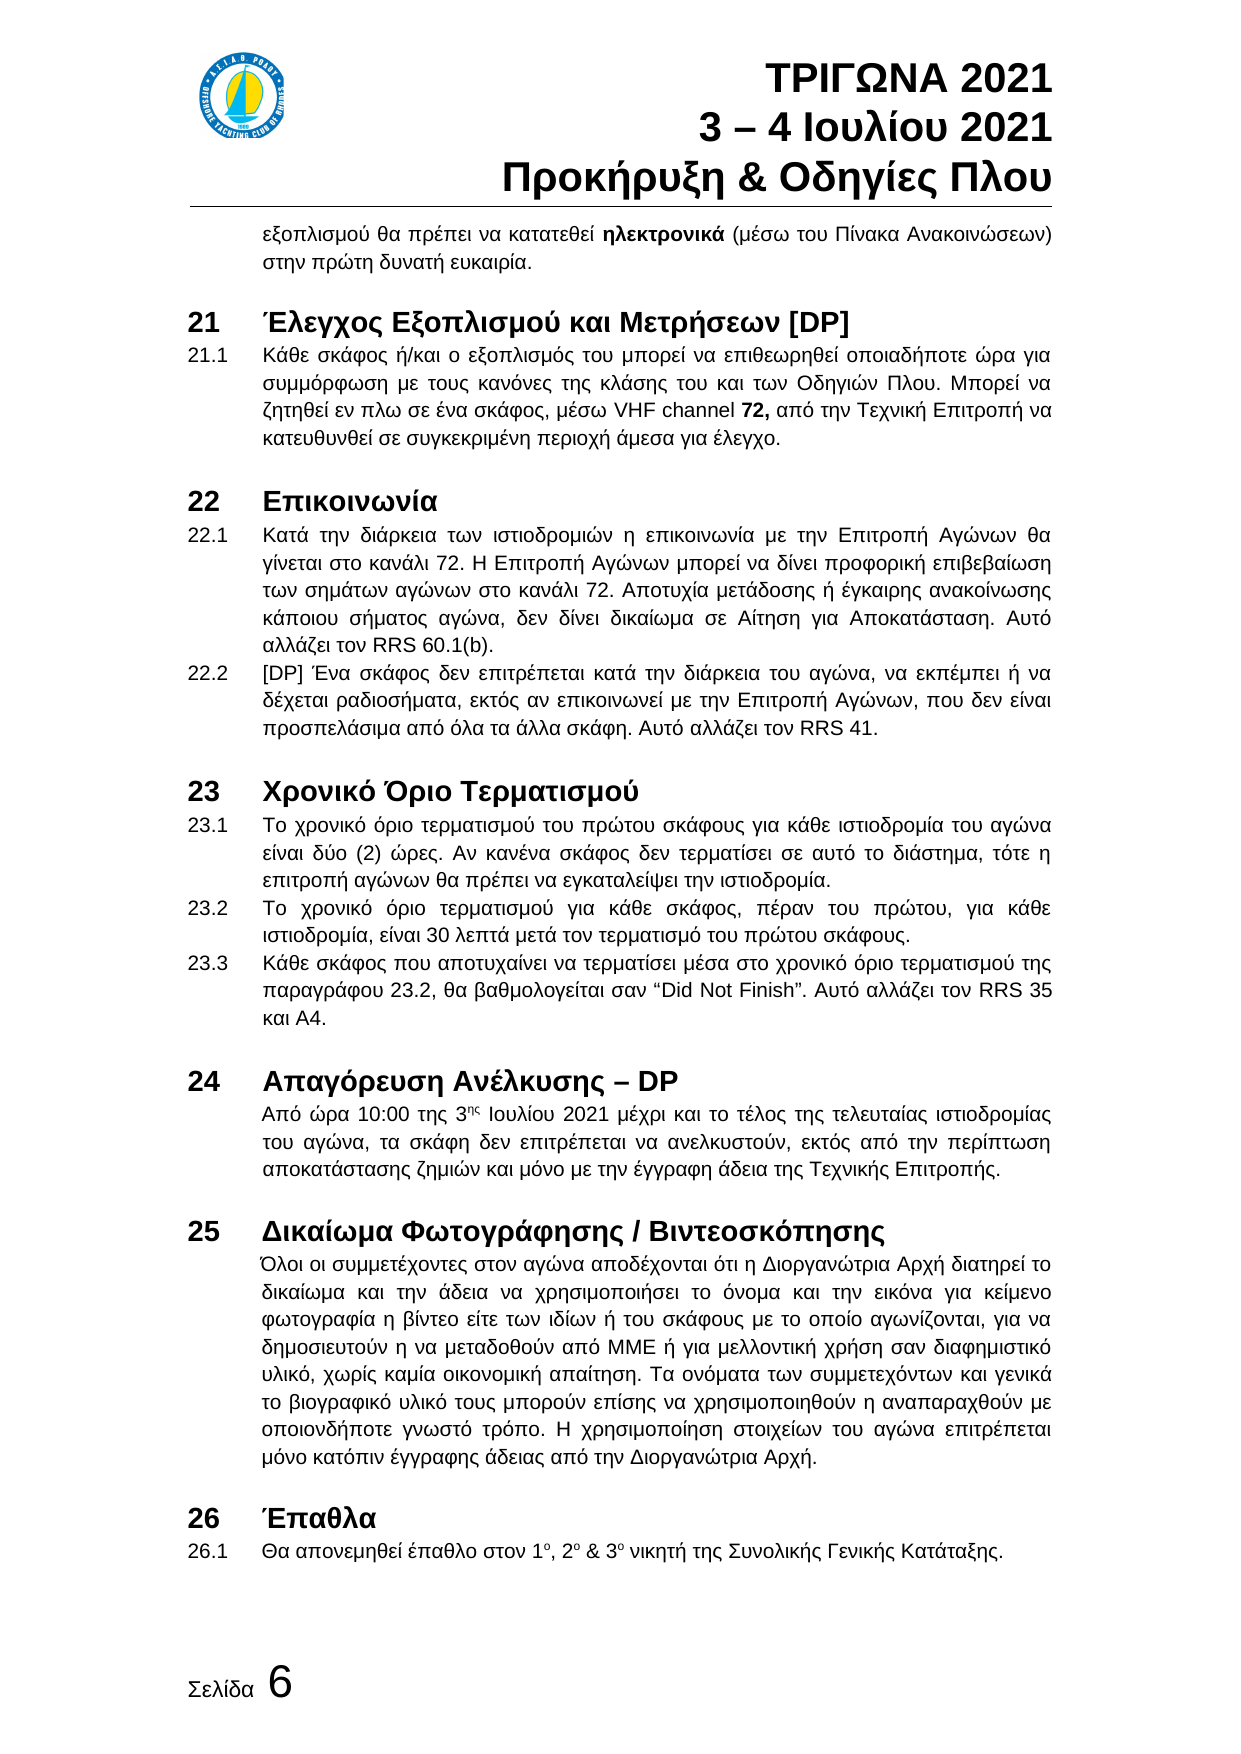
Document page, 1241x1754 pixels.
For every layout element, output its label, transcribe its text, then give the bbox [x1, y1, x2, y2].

picture [199, 52, 284, 138]
list Το χρονικό όριο τερματισμού για κάθε σκάφος, πέραν του πρώτου, για κάθε ιστιοδρομία, είναι 30 λεπτά μετά τον τερματισμό του πρώτου σκάφους. [187, 895, 1053, 947]
list Το χρονικό όριο τερματισμού του πρώτου σκάφους για κάθε ιστιοδρομία του αγώνα είναι δύο (2) ώρες. Αν κανένα σκάφος δεν τερματίσει σε αυτό το διάστημα, τότε η επιτροπή αγώνων θα πρέπει να εγκαταλείψει την ιστιοδρομία. [187, 813, 1053, 892]
list Κάθε σκάφος ή/και ο εξοπλισμός του μπορεί να επιθεωρηθεί οποιαδήποτε ώρα για συμμόρφωση με τους κανόνες της κλάσης του και των Οδηγιών Πλου. Μπορεί να ζητηθεί εν πλω σε ένα σκάφος, μέσω VHF channel 72, από την Τεχνική Επιτροπή να κατευθυνθεί σε συγκεκριμένη περιοχή άμεσα για έλεγχο. [187, 343, 1053, 450]
list [DP] Ένα σκάφος δεν επιτρέπεται κατά την διάρκεια του αγώνα, να εκπέμπει ή να δέχεται ραδιοσήματα, εκτός αν επικοινωνεί με την Επιτροπή Αγώνων, που δεν είναι προσπελάσιμα από όλα τα άλλα σκάφη. Αυτό αλλάζει τον RRS 41. [187, 660, 1053, 739]
text Όλοι οι συμμετέχοντες στον αγώνα αποδέχονται ότι η Διοργανώτρια Αρχή διατηρεί το δικαίωμα και την άδεια να χρησιμοποιήσει το όνομα και την εικόνα για κείμενο φωτογραφία η βίντεο είτε των ιδίων ή του σκάφους με το οποίο αγωνίζονται, για να δημοσιευτούν η να μεταδοθούν από ΜΜΕ ή για μελλοντική χρήση σαν διαφημιστικό υλικό, χωρίς καμία οικονομική απαίτηση. Τα ονόματα των συμμετεχόντων και γενικά το βιογραφικό υλικό τους μπορούν επίσης να χρησιμοποιηθούν η αναπαραχθούν με οποιονδήποτε γνωστό τρόπο. Η χρησιμοποίηση στοιχείων του αγώνα επιτρέπεται μόνο κατόπιν έγγραφης άδειας από την Διοργανώτρια Αρχή. [260, 1252, 1053, 1469]
list Κατά την διάρκεια των ιστιοδρομιών η επικοινωνία με την Επιτροπή Αγώνων θα γίνεται στο κανάλι 72. Η Επιτροπή Αγώνων μπορεί να δίνει προφορική επιβεβαίωση των σημάτων αγώνων στο κανάλι 72. Αποτυχία μετάδοσης ή έγκαιρης ανακοίνωσης κάποιου σήματος αγώνα, δεν δίνει δικαίωμα σε Αίτηση για Αποκατάσταση. Αυτό αλλάζει τον RRS 60.1(b). [187, 523, 1053, 657]
list Έλεγχος Εξοπλισμού και Μετρήσεων [DP] [187, 305, 1053, 338]
list Έπαθλα [187, 1501, 1053, 1534]
list Δικαίωμα Φωτογράφησης / Βιντεοσκόπησης [187, 1214, 1053, 1247]
list Χρονικό Όριο Τερματισμού [187, 774, 1053, 807]
list Κάθε σκάφος που αποτυχαίνει να τερματίσει μέσα στο χρονικό όριο τερματισμού της παραγράφου 23.2, θα βαθμολογείται σαν “Did Not Finish”. Αυτό αλλάζει τον RRS 35 και A4. [187, 950, 1053, 1029]
list Επικοινωνία [187, 484, 1053, 518]
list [187, 222, 1053, 274]
text Από ώρα 10:00 της 3ης Ιουλίου 2021 μέχρι και το τέλος της τελευταίας ιστιοδρομίας του αγώνα, τα σκάφη δεν επιτρέπεται να ανελκυστούν, εκτός από την περίπτωση αποκατάστασης ζημιών και μόνο με την έγγραφη άδεια της Τεχνικής Επιτροπής. [261, 1102, 1053, 1181]
list Θα απονεμηθεί έπαθλο στον 1o, 2o & 3o νικητή της Συνολικής Γενικής Κατάταξης. [187, 1539, 1053, 1563]
list Απαγόρευση Ανέλκυσης – DP [187, 1063, 1053, 1097]
